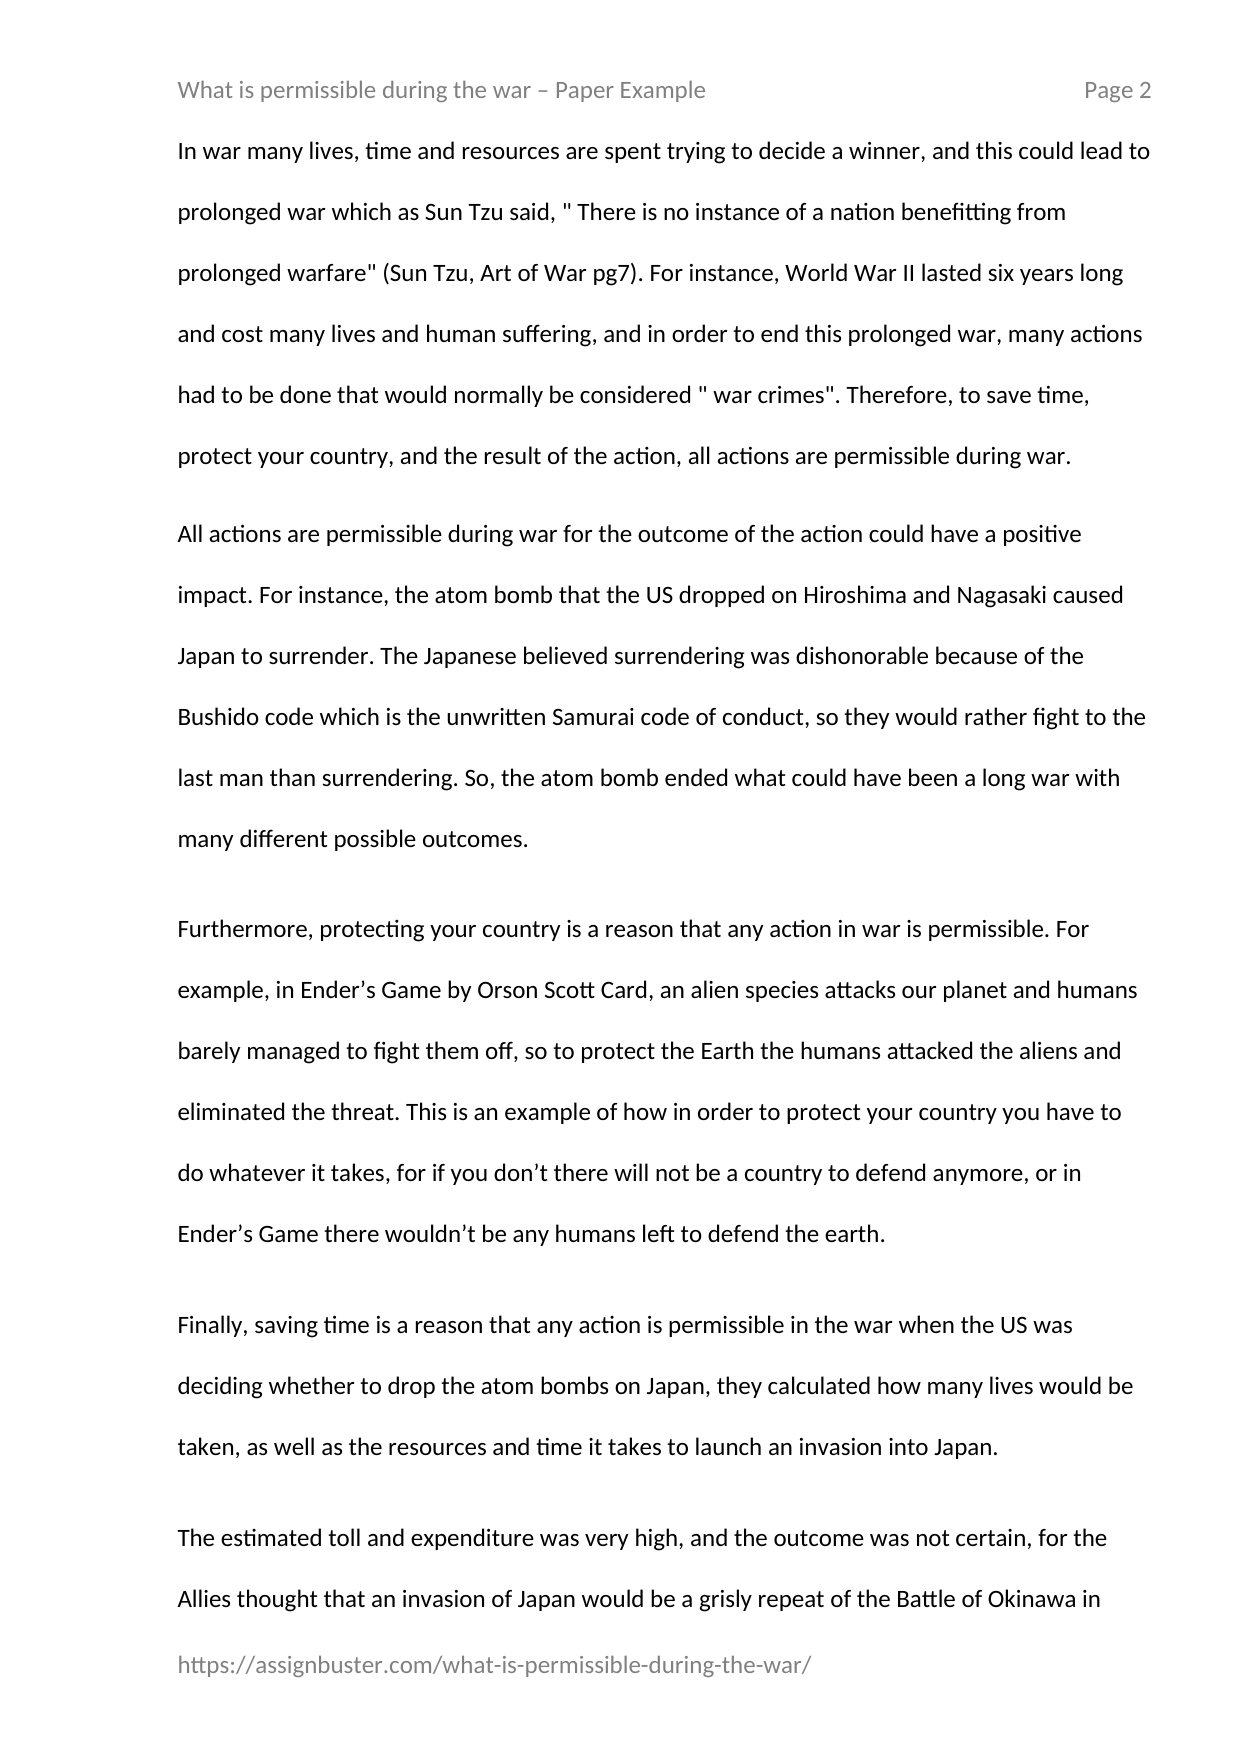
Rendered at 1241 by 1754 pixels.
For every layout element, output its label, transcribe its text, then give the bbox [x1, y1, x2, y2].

text In war many lives, time and resources are spent trying to decide a winner, and this could lead to prolonged war which as Sun Tzu said, " There is no instance of a nation benefitting from prolonged warfare" (Sun Tzu, Art of War pg7). For instance, World War II lasted six years long and cost many lives and human suffering, and in order to end this prolonged war, many actions had to be done that would normally be considered " war crimes". Therefore, to save time, protect your country, and the result of the action, all actions are permissible during war. [177, 135, 1152, 471]
text All actions are permissible during war for the outcome of the action could have a positive impact. For instance, the atom bomb that the US dropped on Hiroshima and Nagasaki caused Japan to surrender. The Japanese believed surrendering was dishonorable because of the Bushido code which is the unwritten Samurai code of conduct, so they would rather fight to the last man than surrendering. So, the atom bomb ended what could have been a long war with many different possible outcomes. [177, 518, 1152, 853]
text Finally, saving time is a reason that any action is permissible in the war when the US was deciding whether to drop the atom bombs on Japan, they calculated how many lives would be taken, as well as the resources and time it takes to launch an invasion into Japan. [177, 1309, 1152, 1462]
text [177, 1522, 1152, 1613]
text Furthermore, protecting your country is a reason that any action in war is permissible. For example, in Ender’s Game by Orson Scott Card, an alien species attacks our planet and humans barely managed to fight them off, so to protect the Earth the humans attacked the aliens and eliminated the threat. This is an example of how in order to protect your country you have to do whatever it takes, for if you don’t there will not be a country to defend anymore, or in Ender’s Game there wouldn’t be any humans left to defend the earth. [177, 913, 1152, 1249]
